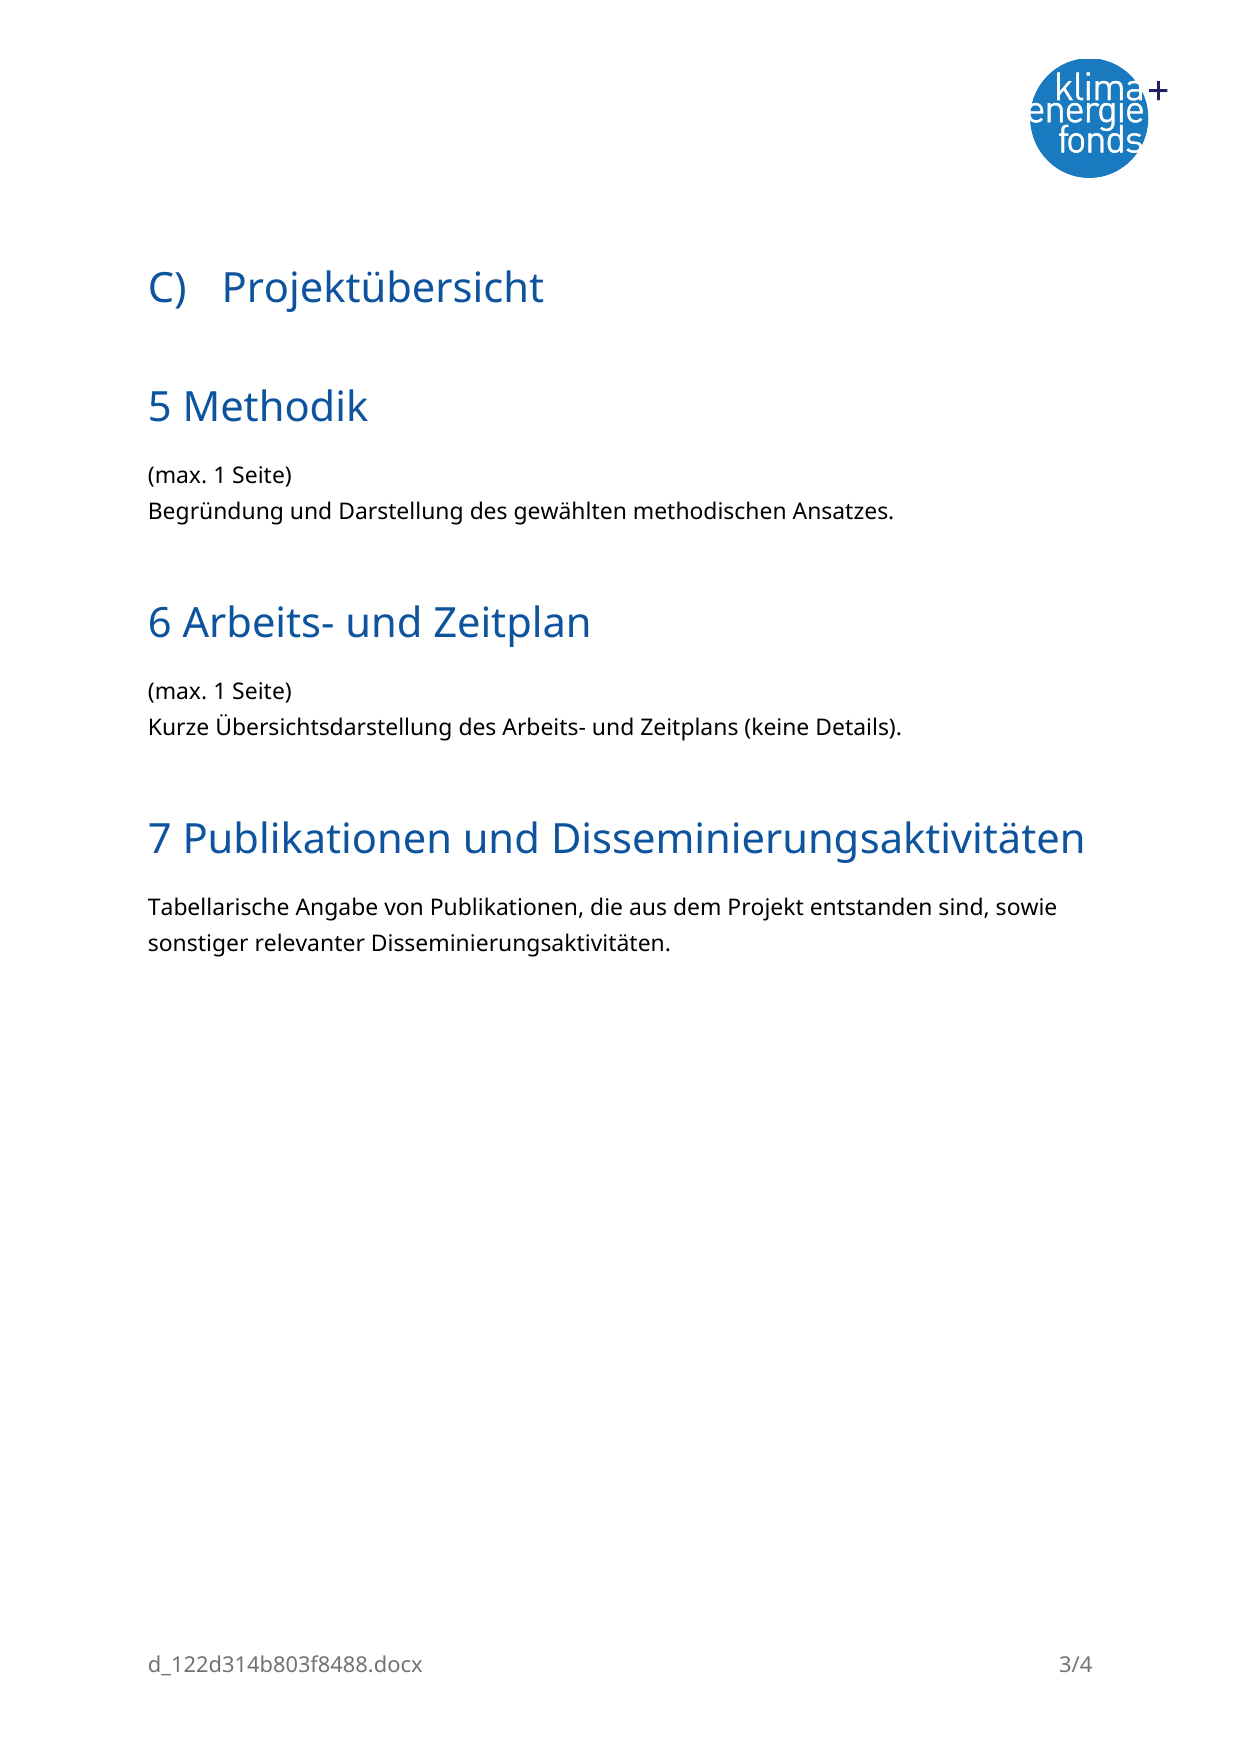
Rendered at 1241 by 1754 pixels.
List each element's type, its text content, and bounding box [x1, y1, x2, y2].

text 6 Arbeits- und Zeitplan [148, 593, 1093, 650]
picture [1030, 59, 1168, 178]
text 5 Methodik [148, 377, 1093, 434]
text Tabellarische Angabe von Publikationen, die aus dem Projekt entstanden sind, sowie sonstiger relevanter Disseminierungsaktivitäten. [148, 891, 1093, 958]
list Projektübersicht [148, 258, 1093, 314]
text (max. 1 Seite) Begründung und Darstellung des gewählten methodischen Ansatzes. [148, 459, 1093, 526]
text 7 Publikationen und Disseminierungsaktivitäten [148, 809, 1093, 866]
text (max. 1 Seite) Kurze Übersichtsdarstellung des Arbeits- und Zeitplans (keine Details). [148, 675, 1093, 742]
